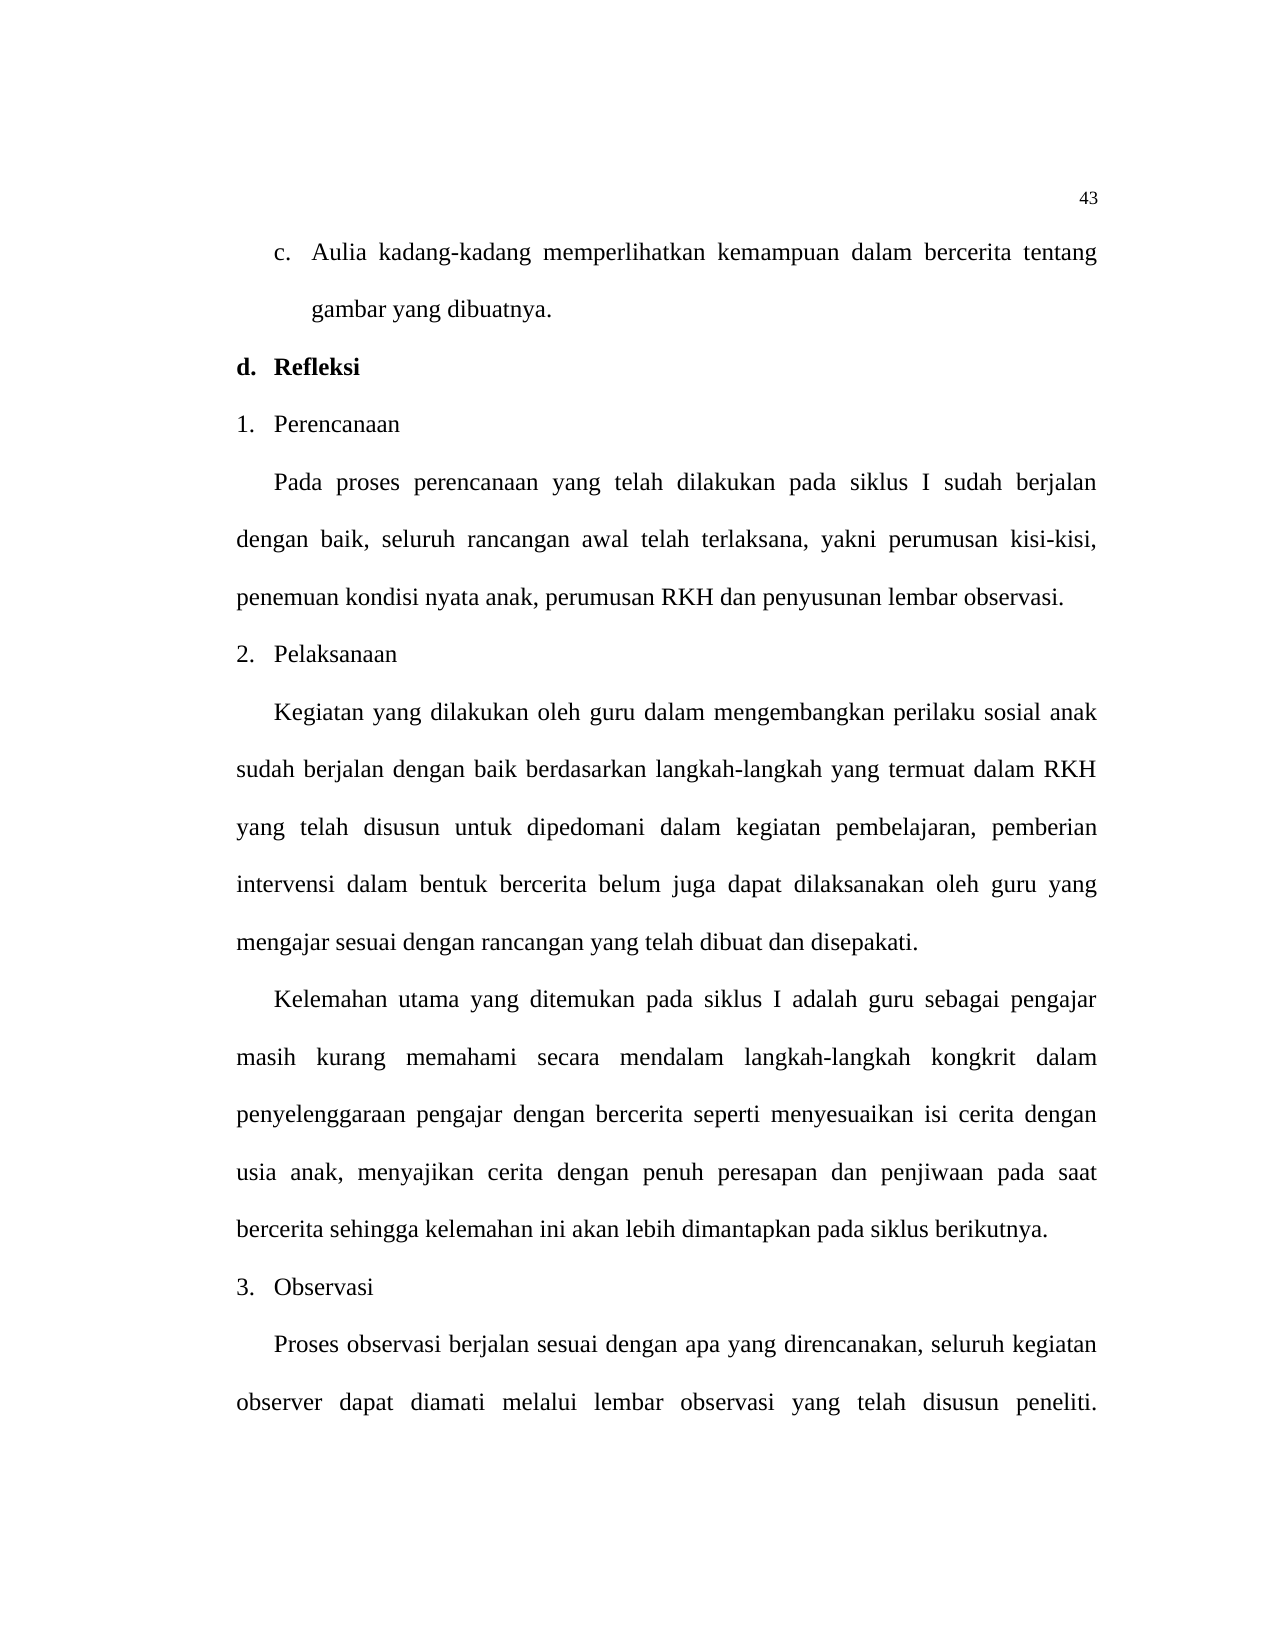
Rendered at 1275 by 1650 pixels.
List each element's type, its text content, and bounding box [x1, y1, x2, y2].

list Observasi [236, 1272, 1098, 1300]
list Aulia kadang-kadang memperlihatkan kemampuan dalam bercerita tentang gambar yang dibuatnya. [274, 237, 1098, 323]
list Refleksi [236, 352, 1098, 380]
list Pada proses perencanaan yang telah dilakukan pada siklus I sudah berjalan dengan baik, seluruh rancangan awal telah terlaksana, yakni perumusan kisi-kisi, penemuan kondisi nyata anak, perumusan RKH dan penyusunan lembar observasi. [236, 467, 1098, 610]
list Pelaksanaan [236, 639, 1098, 668]
text Kelemahan utama yang ditemukan pada siklus I adalah guru sebagai pengajar masih kurang memahami secara mendalam langkah-langkah kongkrit dalam penyelenggaraan pengajar dengan bercerita seperti menyesuaikan isi cerita dengan usia anak, menyajikan cerita dengan penuh peresapan dan penjiwaan pada saat bercerita sehingga kelemahan ini akan lebih dimantapkan pada siklus berikutnya. [236, 984, 1098, 1243]
text Kegiatan yang dilakukan oleh guru dalam mengembangkan perilaku sosial anak sudah berjalan dengan baik berdasarkan langkah-langkah yang termuat dalam RKH yang telah disusun untuk dipedomani dalam kegiatan pembelajaran, pemberian intervensi dalam bentuk bercerita belum juga dapat dilaksanakan oleh guru yang mengajar sesuai dengan rancangan yang telah dibuat dan disepakati. [236, 697, 1098, 955]
list Perencanaan [236, 409, 1098, 438]
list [236, 1329, 1098, 1415]
